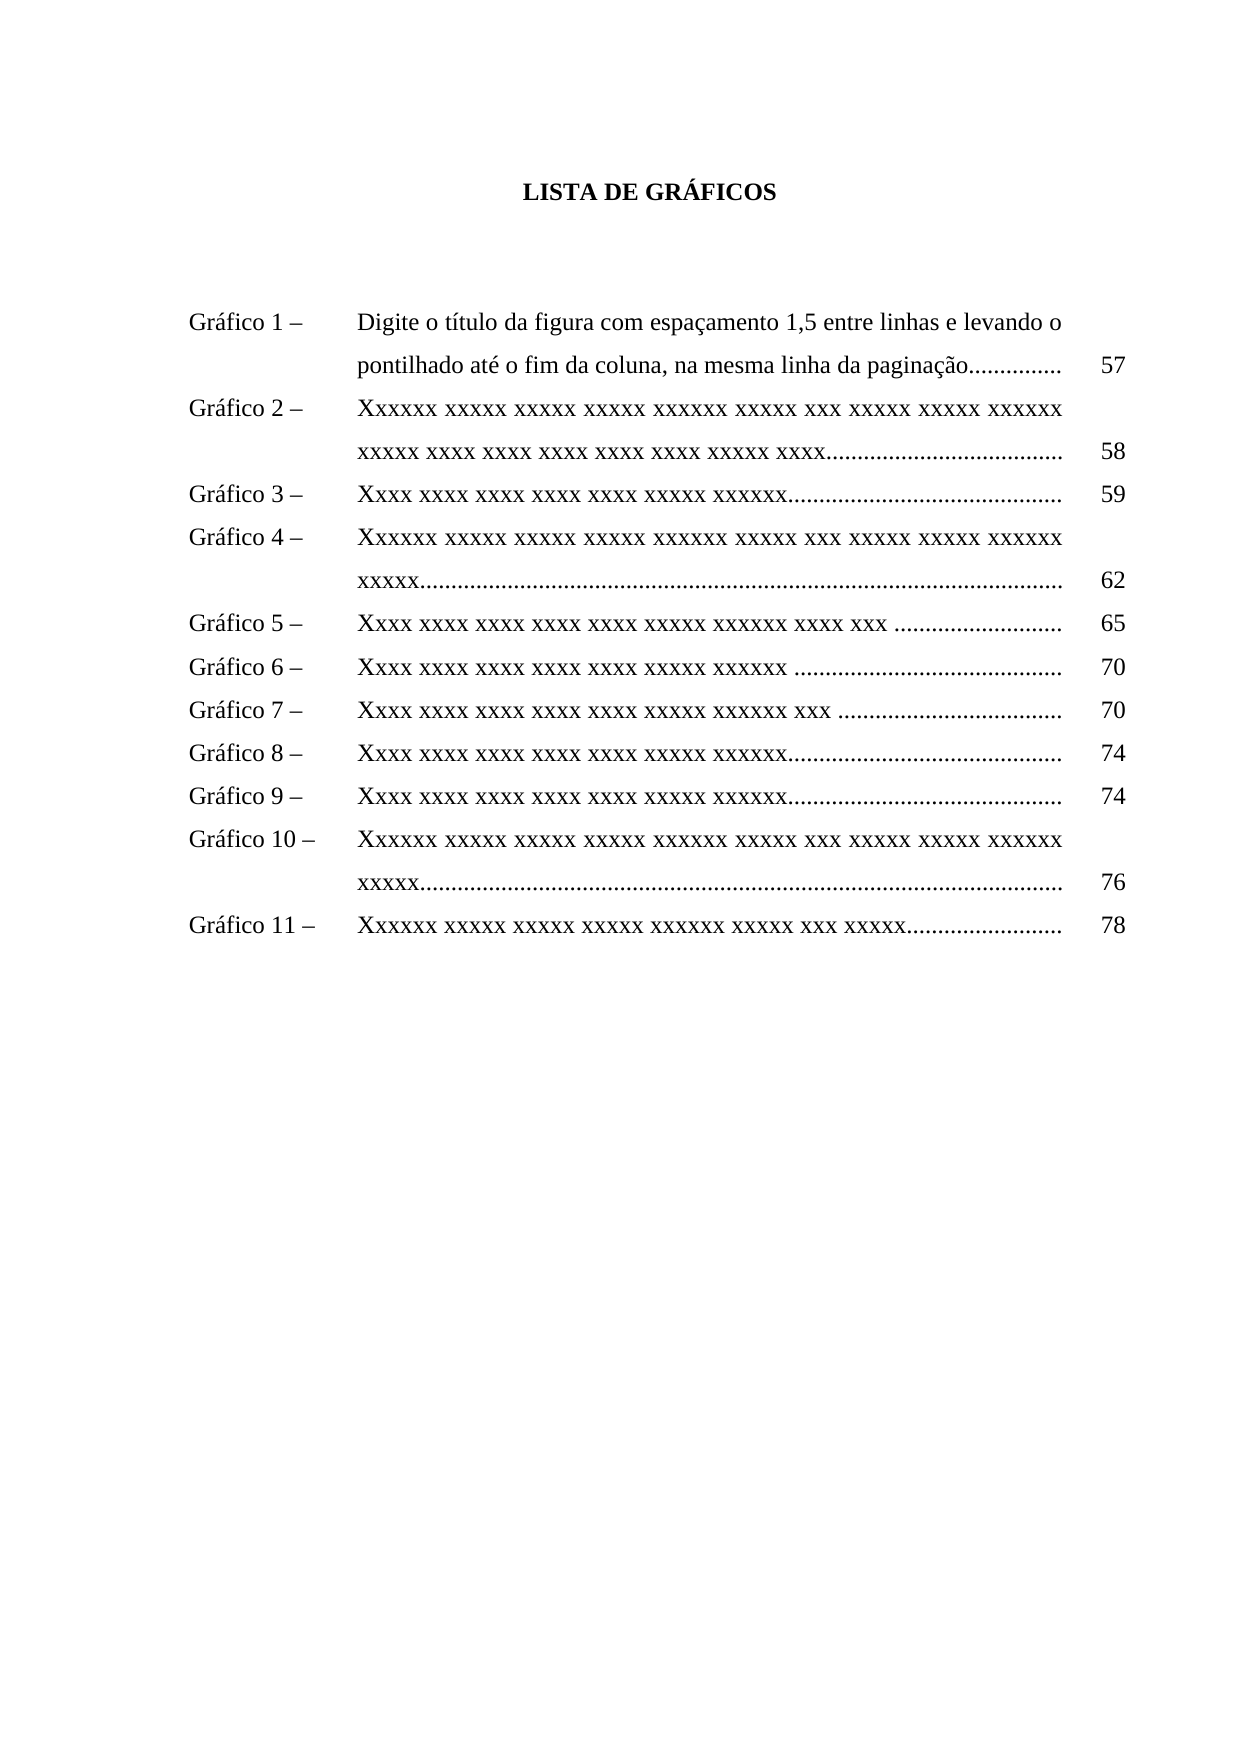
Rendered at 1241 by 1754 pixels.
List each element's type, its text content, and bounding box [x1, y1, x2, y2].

table_header 57 58 59 62 65 70 70 74 74 76 78 [1074, 307, 1137, 996]
table_header Gráfico 1 – Gráfico 2 – Gráfico 3 – Gráfico 4 – Gráfico 5 – Gráfico 6 – Gráfico 7 – Gráfico 8 – Gráfico 9 – Gráfico 10 – Gráfico 11 – [177, 307, 346, 996]
table_header Digite o título da figura com espaçamento 1,5 entre linhas e levando o pontilhado até o fim da coluna, na mesma linha da paginação............... Xxxxxx xxxxx xxxxx xxxxx xxxxxx xxxxx xxx xxxxx xxxxx xxxxxx xxxxx xxxx xxxx xxxx xxxx xxxx xxxxx xxxx...................................... Xxxx xxxx xxxx xxxx xxxx xxxxx xxxxxx............................................ Xxxxxx xxxxx xxxxx xxxxx xxxxxx xxxxx xxx xxxxx xxxxx xxxxxx xxxxx....................................................................................................... Xxxx xxxx xxxx xxxx xxxx xxxxx xxxxxx xxxx xxx ........................... Xxxx xxxx xxxx xxxx xxxx xxxxx xxxxxx ........................................... Xxxx xxxx xxxx xxxx xxxx xxxxx xxxxxx xxx .................................... Xxxx xxxx xxxx xxxx xxxx xxxxx xxxxxx............................................ Xxxx xxxx xxxx xxxx xxxx xxxxx xxxxxx............................................ Xxxxxx xxxxx xxxxx xxxxx xxxxxx xxxxx xxx xxxxx xxxxx xxxxxx xxxxx....................................................................................................... Xxxxxx xxxxx xxxxx xxxxx xxxxxx xxxxx xxx xxxxx......................... [346, 307, 1074, 996]
text LISTA DE GRÁFICOS [177, 177, 1122, 206]
